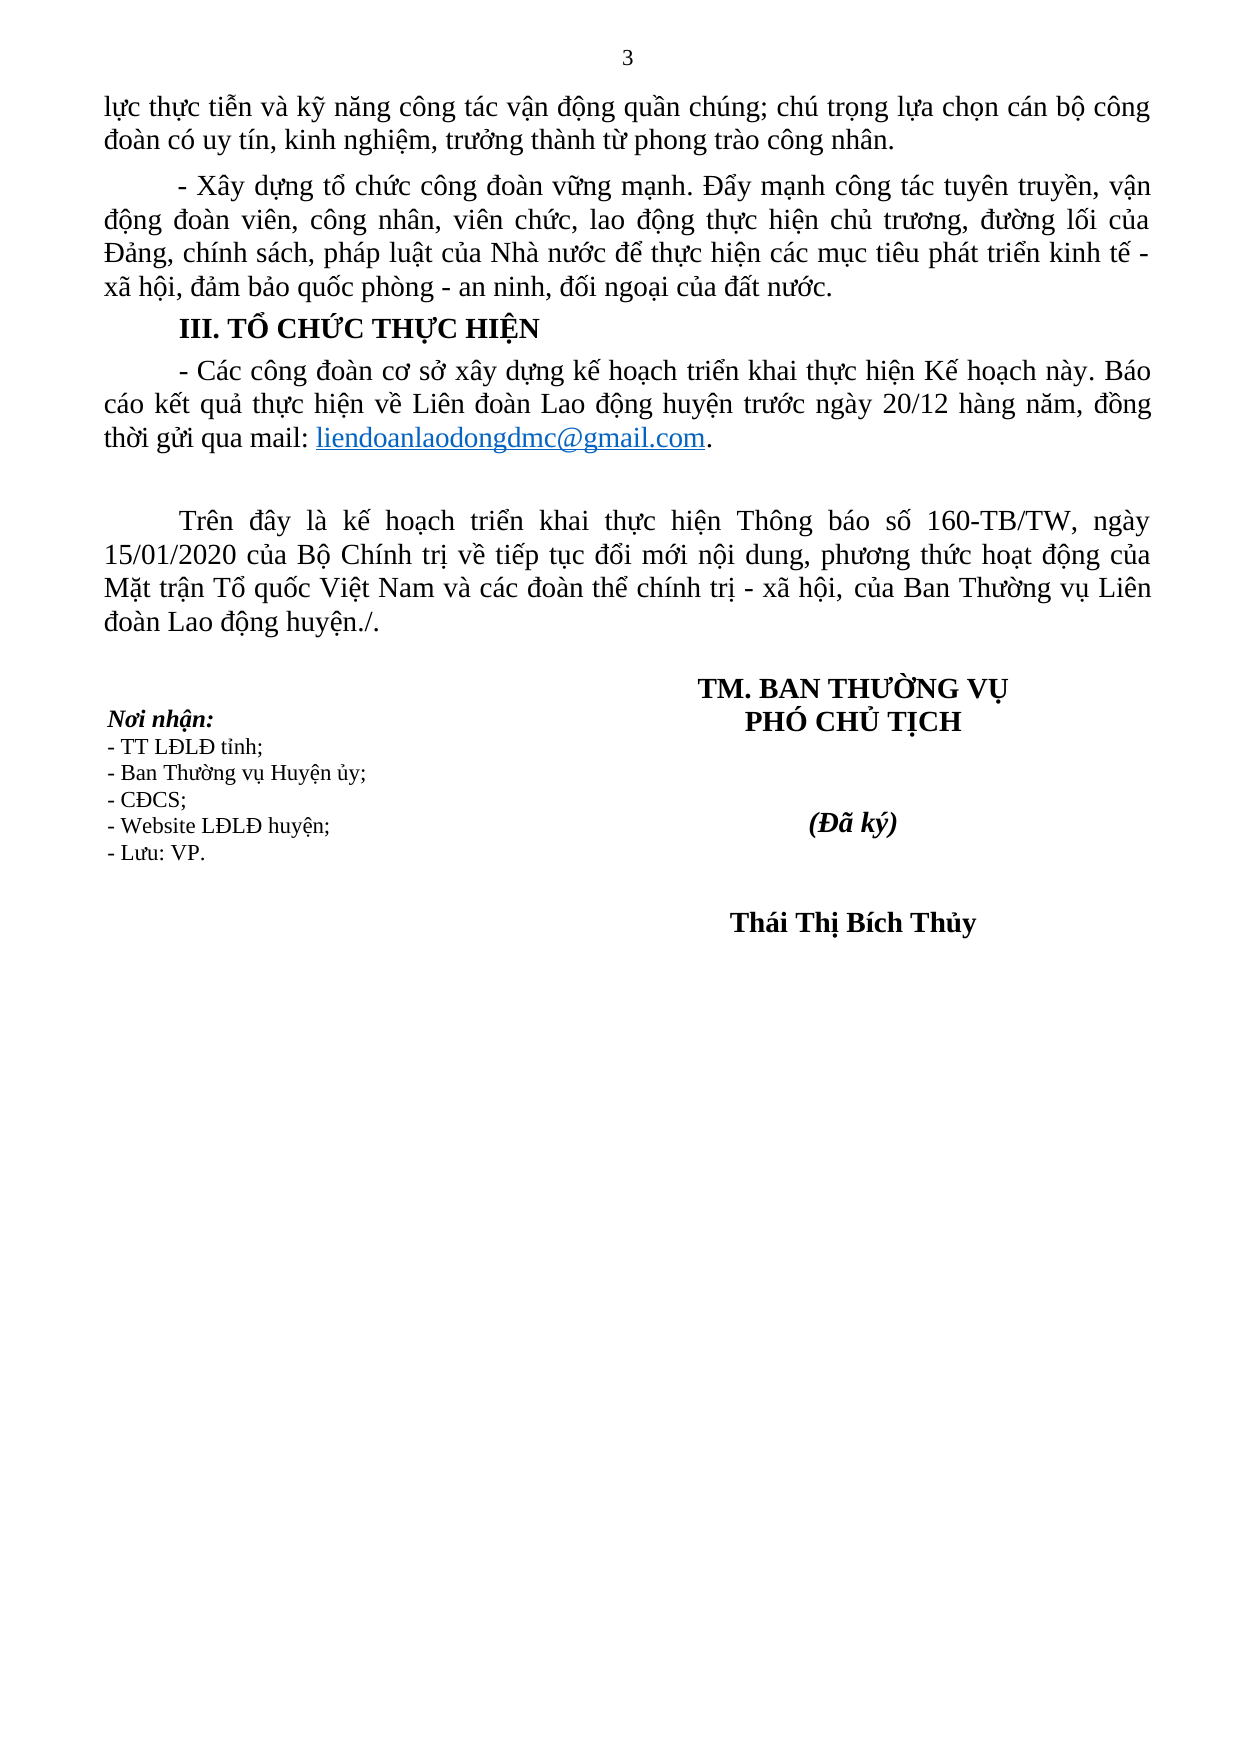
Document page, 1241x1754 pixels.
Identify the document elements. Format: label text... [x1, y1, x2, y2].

table_header Nơi nhận: - TT LĐLĐ tỉnh; - Ban Thường vụ Huyện ủy; - CĐCS; - Website LĐLĐ huyện; - Lưu: VP. [92, 671, 583, 939]
text - Xây dựng tổ chức công đoàn vững mạnh. Đẩy mạnh công tác tuyên truyền, vận động đoàn viên, công nhân, viên chức, lao động thực hiện chủ trương, đường lối của Đảng, chính sách, pháp luật của Nhà nước để thực hiện các mục tiêu phát triển kinh tế - xã hội, đảm bảo quốc phòng - an ninh, đối ngoại của đất nước. [103, 168, 1152, 302]
text III. TỔ CHỨC THỰC HIỆN [103, 311, 1152, 344]
table_header TM. BAN THƯỜNG VỤ PHÓ CHỦ TỊCH (Đã ký) Thái Thị Bích Thủy [583, 671, 1048, 939]
text - Các công đoàn cơ sở xây dựng kế hoạch triển khai thực hiện Kế hoạch này. Báo cáo kết quả thực hiện về Liên đoàn Lao động huyện trước ngày 20/12 hàng năm, đồng thời gửi qua mail: liendoanlaodongdmc@gmail.com. [103, 353, 1152, 453]
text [103, 89, 1152, 156]
text Trên đây là kế hoạch triển khai thực hiện Thông báo số 160-TB/TW, ngày 15/01/2020 của Bộ Chính trị về tiếp tục đổi mới nội dung, phương thức hoạt động của Mặt trận Tổ quốc Việt Nam và các đoàn thể chính trị - xã hội, của Ban Thường vụ Liên đoàn Lao động huyện./. [103, 503, 1152, 638]
